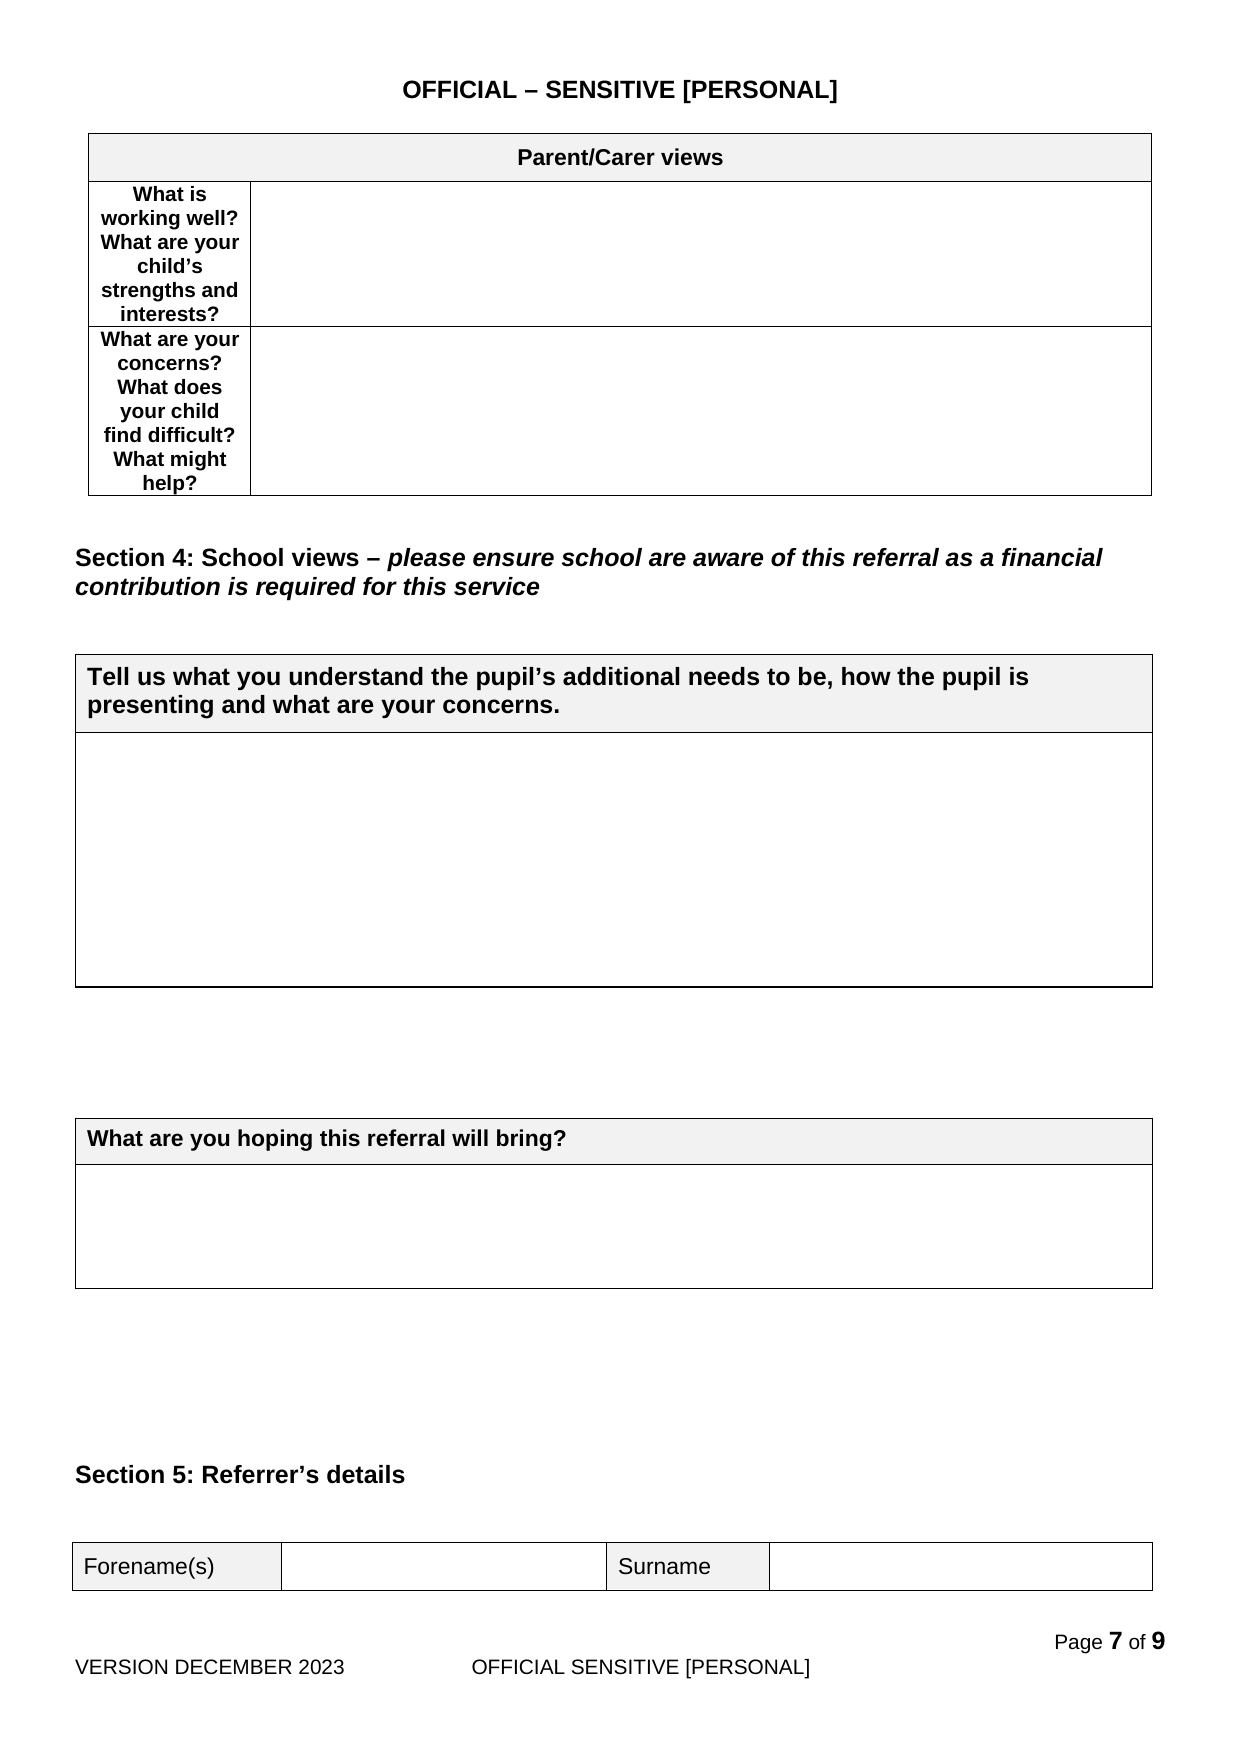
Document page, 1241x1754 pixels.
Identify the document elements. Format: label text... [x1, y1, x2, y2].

table_header Tell us what you understand the pupil’s additional needs to be, how the pupil is presenting and what are your concerns. [76, 655, 1152, 732]
text Section 4: School views – please ensure school are aware of this referral as a financial contribution is required for this service [75, 543, 1165, 601]
table_cell [76, 733, 1152, 986]
table_header Surname [607, 1543, 769, 1589]
table_cell [251, 182, 1151, 326]
table_header What are you hoping this referral will bring? [76, 1119, 1152, 1164]
table_cell What is working well? What are your child’s strengths and interests? [89, 182, 250, 326]
table_cell What are your concerns? What does your child find difficult? What might help? [89, 327, 250, 494]
table_cell [251, 327, 1151, 494]
table_header [282, 1543, 606, 1589]
text Section 5: Referrer’s details [75, 1460, 1165, 1488]
table_header [770, 1543, 1152, 1589]
table_header Forename(s) [73, 1543, 281, 1589]
table_cell [76, 1165, 1152, 1287]
table_cell Parent/Carer views [89, 134, 1151, 181]
